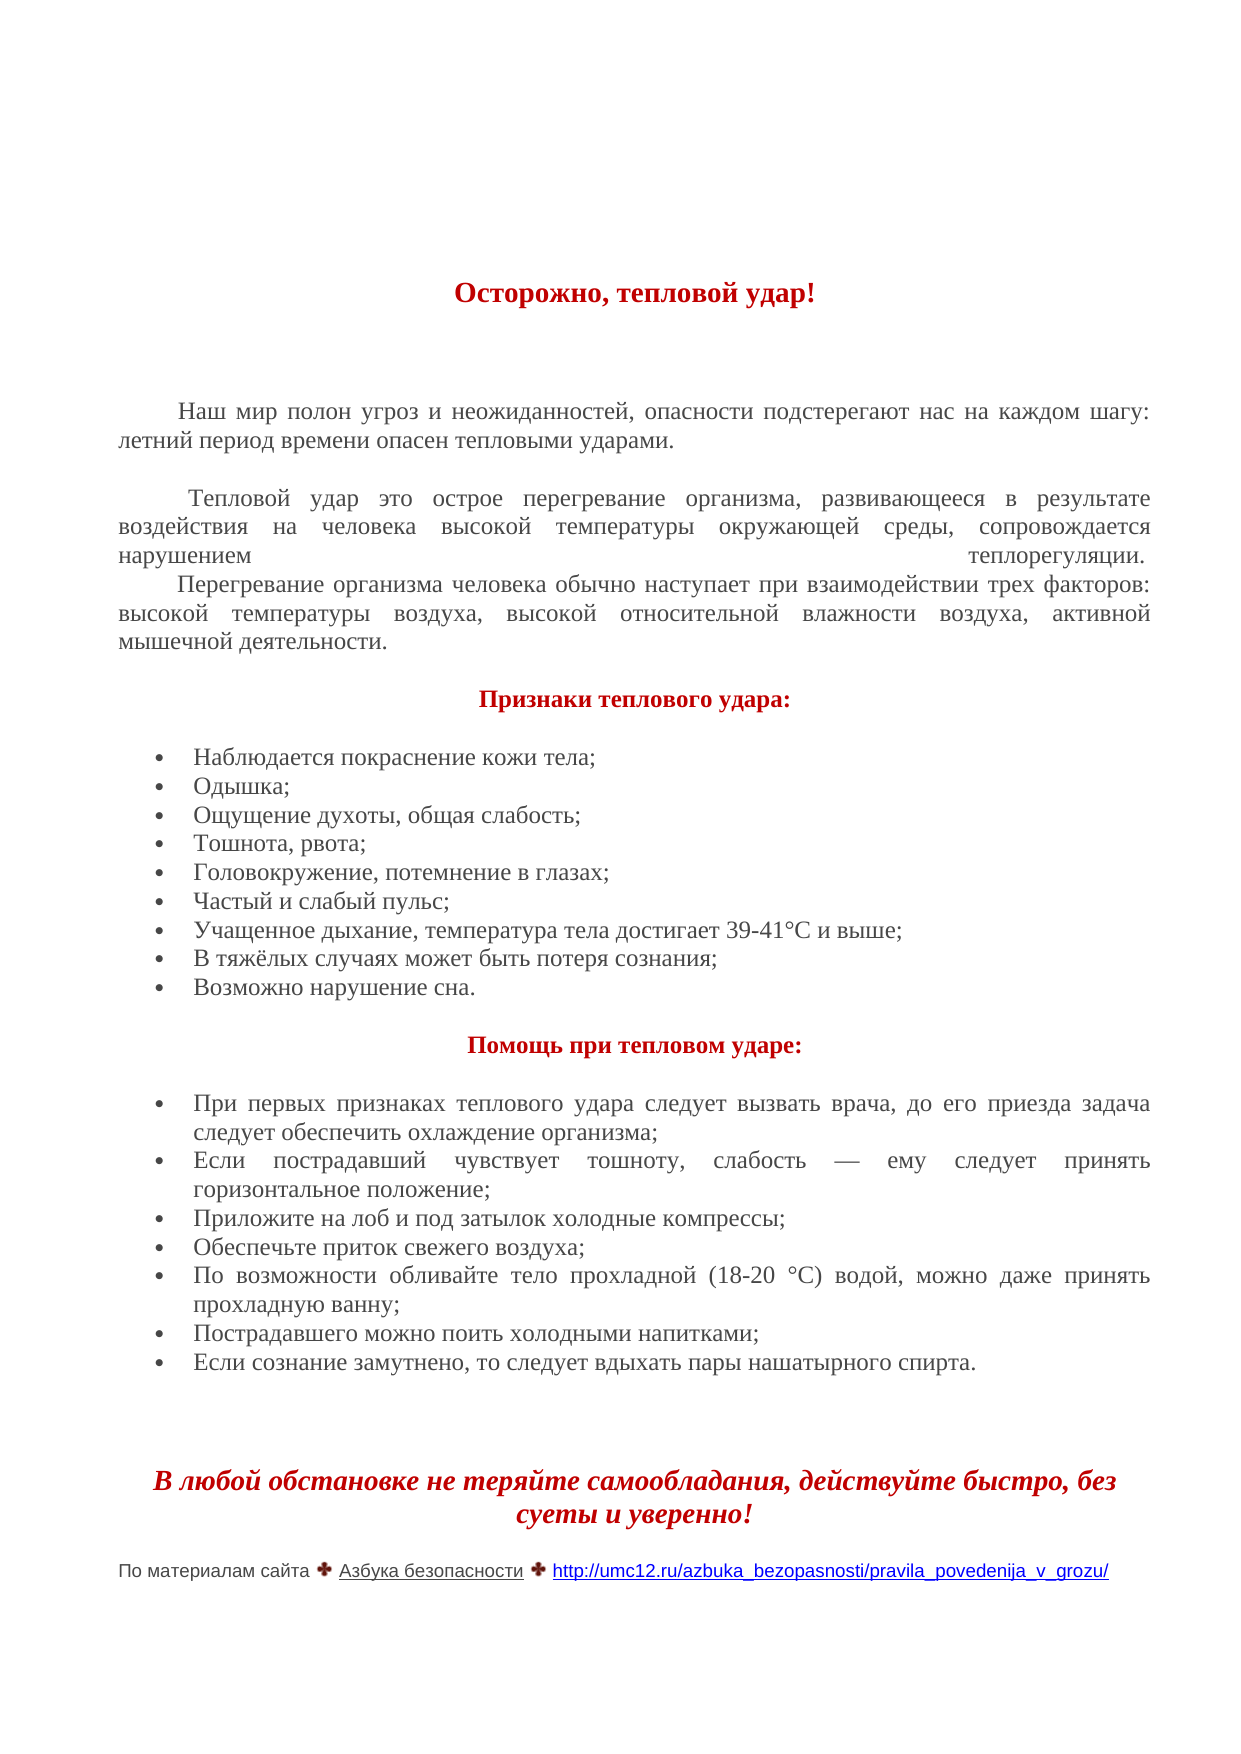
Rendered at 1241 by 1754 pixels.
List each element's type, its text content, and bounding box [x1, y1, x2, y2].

list В тяжёлых случаях может быть потеря сознания; [156, 943, 1152, 972]
list По возможности обливайте тело прохладной (18-20 °C) водой, можно даже принять прохладную ванну; [156, 1261, 1152, 1318]
list Наблюдается покраснение кожи тела; [156, 742, 1152, 771]
picture [314, 1558, 334, 1578]
text По материалам сайта Азбука безопасности http://umc12.ru/azbuka_bezopasnosti/pravila_povedenija_v_grozu/ [118, 1559, 1152, 1582]
text Тепловой удар это острое перегревание организма, развивающееся в результате воздействия на человека высокой температуры окружающей среды, сопровождается нарушением теплорегуляции. Перегревание организма человека обычно наступает при взаимодействии трех факторов: высокой температуры воздуха, высокой относительной влажности воздуха, активной мышечной деятельности. [118, 483, 1152, 655]
text Помощь при тепловом ударе: [118, 1030, 1152, 1059]
list Одышка; [156, 771, 1152, 800]
list Частый и слабый пульс; [156, 886, 1152, 915]
list Обеспечьте приток свежего воздуха; [156, 1232, 1152, 1261]
text В любой обстановке не теряйте самообладания, действуйте быстро, без суеты и уверенно! [118, 1463, 1152, 1530]
text Осторожно, тепловой удар! [118, 275, 1152, 309]
list Приложите на лоб и под затылок холодные компрессы; [156, 1203, 1152, 1232]
list Возможно нарушение сна. [156, 972, 1152, 1001]
list Головокружение, потемнение в глазах; [156, 857, 1152, 886]
list Ощущение духоты, общая слабость; [156, 800, 1152, 828]
list Тошнота, рвота; [156, 828, 1152, 857]
list Учащенное дыхание, температура тела достигает 39-41°С и выше; [156, 915, 1152, 943]
list Если пострадавший чувствует тошноту, слабость — ему следует принять горизонтальное положение; [156, 1146, 1152, 1203]
list При первых признаках теплового удара следует вызвать врача, до его приезда задача следует обеспечить охлаждение организма; [156, 1088, 1152, 1146]
text Признаки теплового удара: [118, 684, 1152, 713]
text Наш мир полон угроз и неожиданностей, опасности подстерегают нас на каждом шагу: летний период времени опасен тепловыми ударами. [118, 396, 1152, 453]
list Пострадавшего можно поить холодными напитками; [156, 1318, 1152, 1347]
picture [528, 1558, 548, 1578]
list Если сознание замутнено, то следует вдыхать пары нашатырного спирта. [156, 1347, 1152, 1376]
